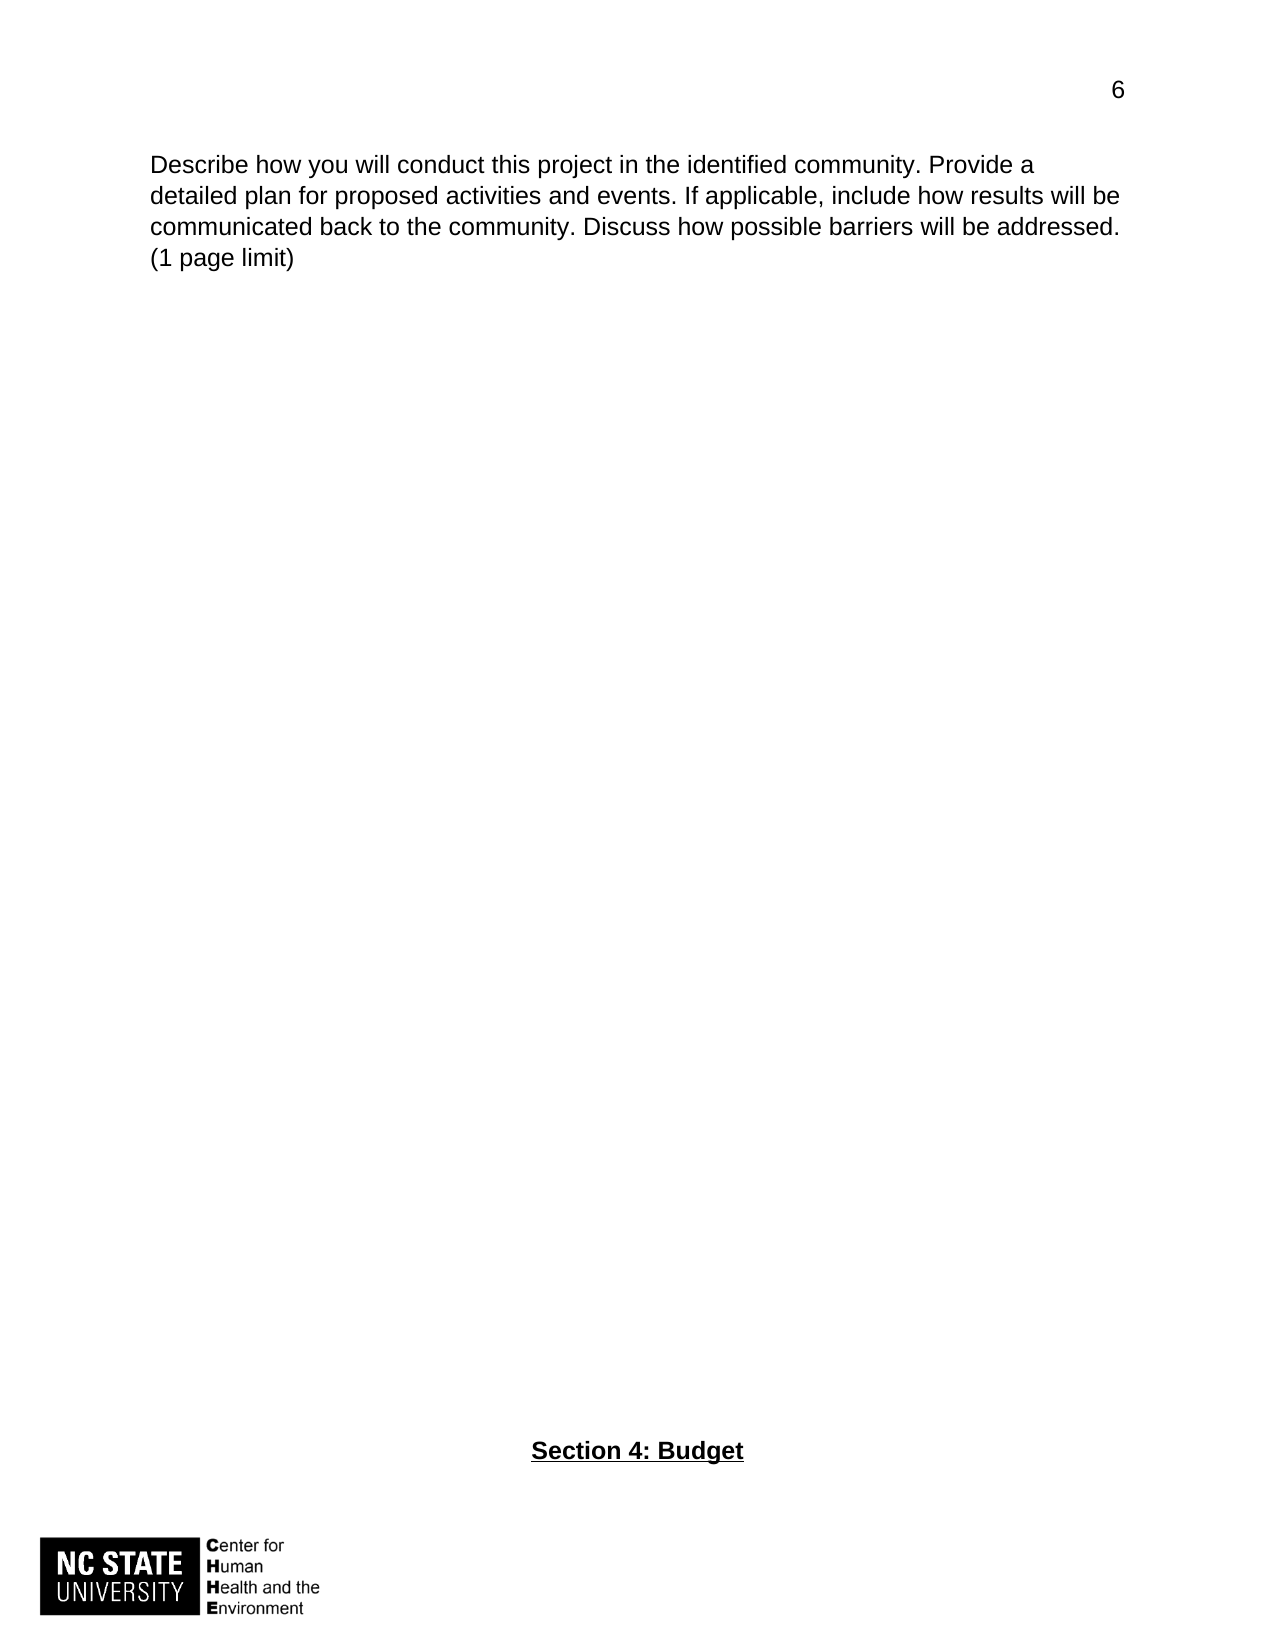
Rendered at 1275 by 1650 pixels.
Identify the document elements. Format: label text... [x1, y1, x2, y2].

picture [38, 1537, 323, 1616]
text Describe how you will conduct this project in the identified community. Provide a detailed plan for proposed activities and events. If applicable, include how results will be communicated back to the community. Discuss how possible barriers will be addressed. (1 page limit) [150, 150, 1125, 272]
text Section 4: Budget [150, 1436, 1125, 1464]
